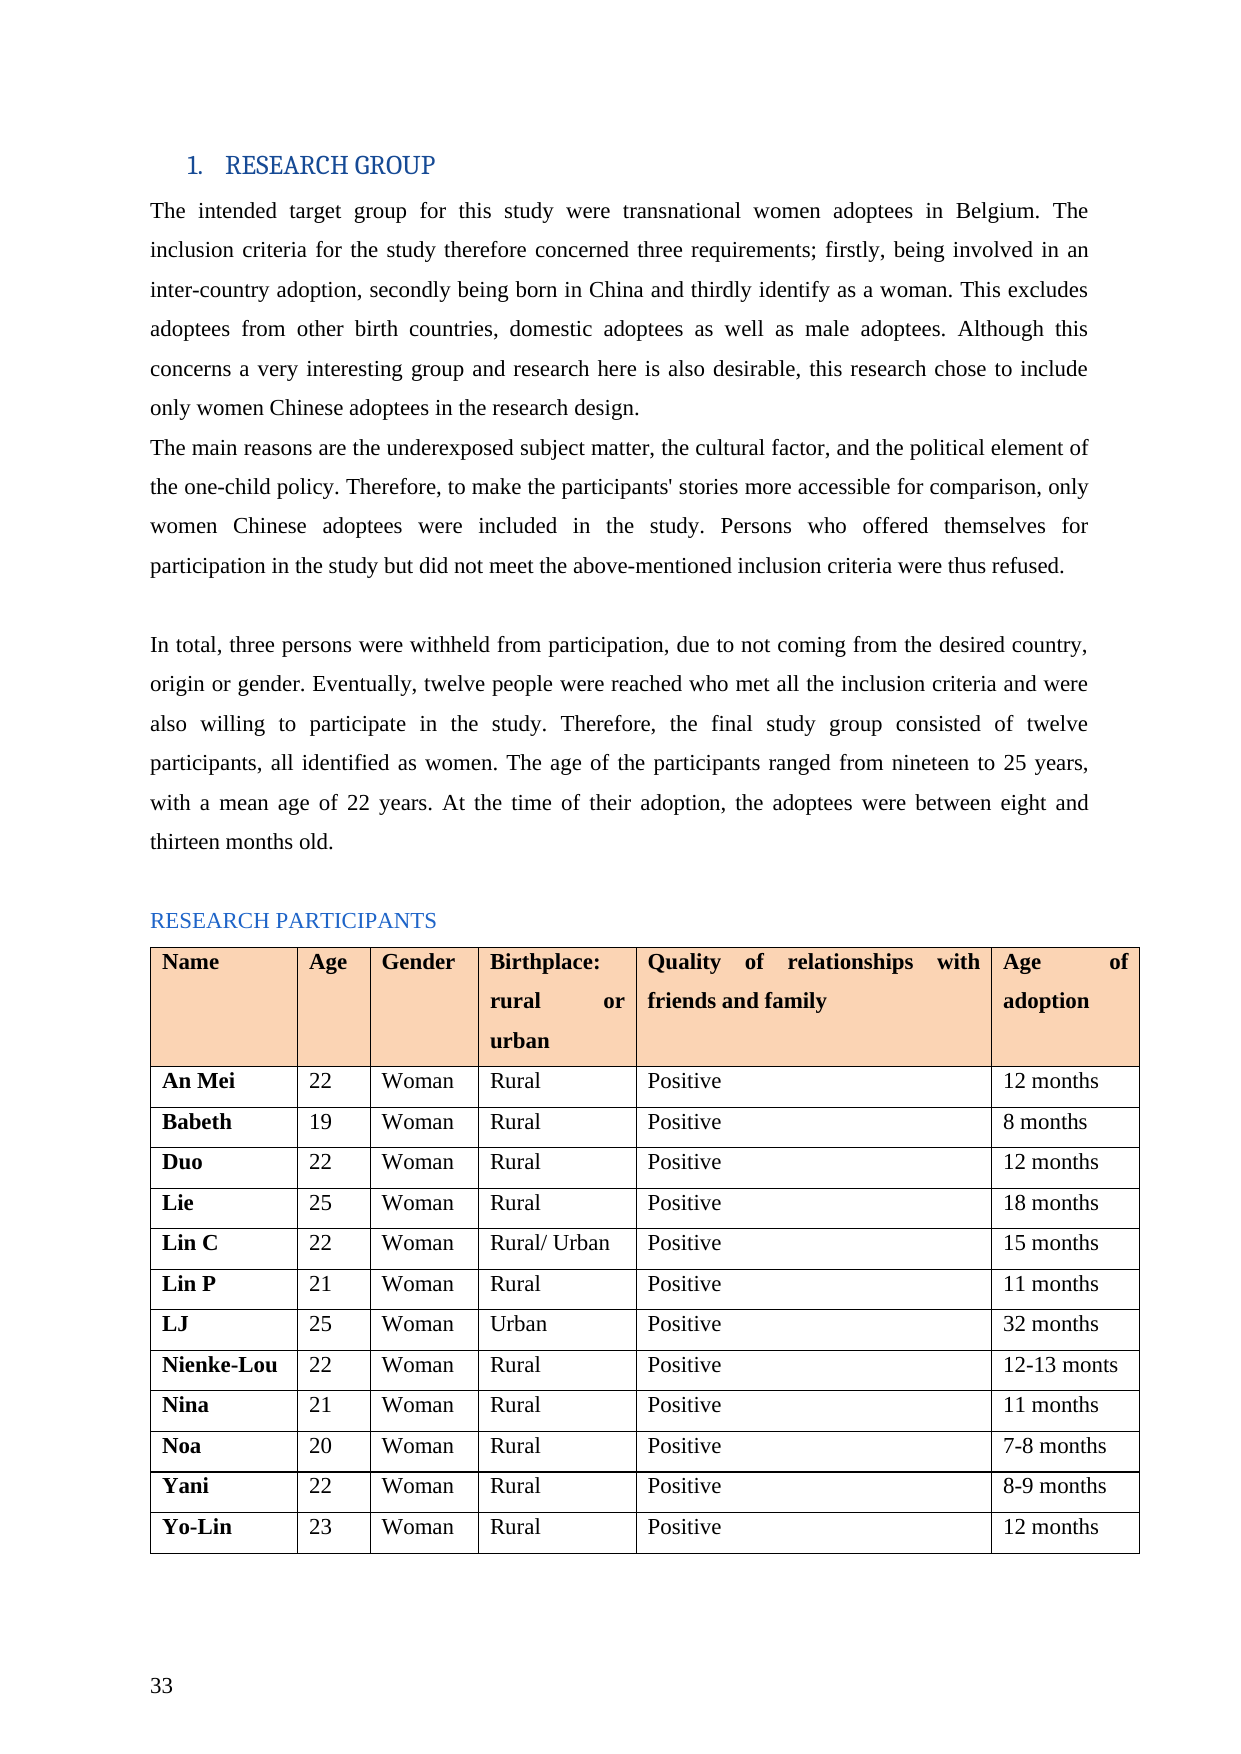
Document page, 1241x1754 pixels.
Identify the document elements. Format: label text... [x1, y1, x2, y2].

table_cell Positive [637, 1148, 991, 1188]
table_cell Woman [371, 1270, 478, 1309]
table_cell 12-13 monts [992, 1351, 1139, 1390]
table_cell Positive [637, 1189, 991, 1228]
table_cell 22 [298, 1229, 370, 1269]
text RESEARCH PARTICIPANTS [150, 907, 1090, 934]
table_cell Positive [637, 1108, 991, 1147]
table_cell Positive [637, 1391, 991, 1431]
table_cell 22 [298, 1473, 370, 1512]
table_cell 8-9 months [992, 1473, 1139, 1512]
table_header Gender [371, 948, 478, 1066]
table_cell 11 months [992, 1391, 1139, 1431]
table_cell Woman [371, 1108, 478, 1147]
table_cell 15 months [992, 1229, 1139, 1269]
table_cell Woman [371, 1189, 478, 1228]
table_cell An Mei [151, 1067, 297, 1107]
table_cell Woman [371, 1432, 478, 1471]
table_cell Rural [479, 1391, 636, 1431]
table_cell Woman [371, 1067, 478, 1107]
table_cell Rural [479, 1351, 636, 1390]
table_header Name [151, 948, 297, 1066]
table_cell Positive [637, 1473, 991, 1512]
table_cell Woman [371, 1351, 478, 1390]
table_cell Positive [637, 1310, 991, 1350]
table_cell 19 [298, 1108, 370, 1147]
table_cell Noa [151, 1432, 297, 1471]
table_cell Rural [479, 1432, 636, 1471]
table_cell Woman [371, 1513, 478, 1552]
table_cell Lin P [151, 1270, 297, 1309]
table_cell 21 [298, 1270, 370, 1309]
table_cell 22 [298, 1351, 370, 1390]
table_cell Duo [151, 1148, 297, 1188]
table_cell Nina [151, 1391, 297, 1431]
text The intended target group for this study were transnational women adoptees in Belgium. The inclusion criteria for the study therefore concerned three requirements; firstly, being involved in an inter-country adoption, secondly being born in China and thirdly identify as a woman. This excludes adoptees from other birth countries, domestic adoptees as well as male adoptees. Although this concerns a very interesting group and research here is also desirable, this research chose to include only women Chinese adoptees in the research design. [150, 197, 1090, 420]
table_cell 25 [298, 1310, 370, 1350]
table_cell Rural [479, 1270, 636, 1309]
table_cell Babeth [151, 1108, 297, 1147]
table_header Age [298, 948, 370, 1066]
table_cell 32 months [992, 1310, 1139, 1350]
table_cell 23 [298, 1513, 370, 1552]
text In total, three persons were withheld from participation, due to not coming from the desired country, origin or gender. Eventually, twelve people were reached who met all the inclusion criteria and were also willing to participate in the study. Therefore, the final study group consisted of twelve participants, all identified as women. The age of the participants ranged from nineteen to 25 years, with a mean age of 22 years. At the time of their adoption, the adoptees were between eight and thirteen months old. [150, 631, 1090, 855]
table_cell Yo-Lin [151, 1513, 297, 1552]
table_cell Positive [637, 1513, 991, 1552]
table_cell Rural [479, 1067, 636, 1107]
table_cell 18 months [992, 1189, 1139, 1228]
table_cell 7-8 months [992, 1432, 1139, 1471]
table_cell Positive [637, 1432, 991, 1471]
text The main reasons are the underexposed subject matter, the cultural factor, and the political element of the one-child policy. Therefore, to make the participants' stories more accessible for comparison, only women Chinese adoptees were included in the study. Persons who offered themselves for participation in the study but did not meet the above-mentioned inclusion criteria were thus refused. [150, 433, 1090, 578]
table_cell 11 months [992, 1270, 1139, 1309]
table_cell Woman [371, 1229, 478, 1269]
table_header Quality of relationships with friends and family [637, 948, 991, 1066]
table_cell 12 months [992, 1067, 1139, 1107]
table_cell 22 [298, 1148, 370, 1188]
subtitle Research group [187, 150, 1090, 181]
table_cell Rural [479, 1148, 636, 1188]
table_cell Rural [479, 1473, 636, 1512]
table_cell 12 months [992, 1513, 1139, 1552]
table_cell 25 [298, 1189, 370, 1228]
table_cell Rural/ Urban [479, 1229, 636, 1269]
table_cell Woman [371, 1148, 478, 1188]
table_cell 21 [298, 1391, 370, 1431]
table_cell Positive [637, 1229, 991, 1269]
table_cell 20 [298, 1432, 370, 1471]
table_cell Rural [479, 1513, 636, 1552]
table_cell Nienke-Lou [151, 1351, 297, 1390]
table_cell 12 months [992, 1148, 1139, 1188]
table_cell 8 months [992, 1108, 1139, 1147]
table_cell Woman [371, 1473, 478, 1512]
table_cell Rural [479, 1108, 636, 1147]
table_cell Yani [151, 1473, 297, 1512]
table_cell Lie [151, 1189, 297, 1228]
table_cell Urban [479, 1310, 636, 1350]
table_header Age of adoption [992, 948, 1139, 1066]
table_cell Woman [371, 1391, 478, 1431]
table_cell Positive [637, 1067, 991, 1107]
table_cell Positive [637, 1270, 991, 1309]
table_header Birthplace: rural or urban [479, 948, 636, 1066]
table_cell LJ [151, 1310, 297, 1350]
table_cell Lin C [151, 1229, 297, 1269]
table_cell Rural [479, 1189, 636, 1228]
table_cell Positive [637, 1351, 991, 1390]
table_cell Woman [371, 1310, 478, 1350]
table_cell 22 [298, 1067, 370, 1107]
